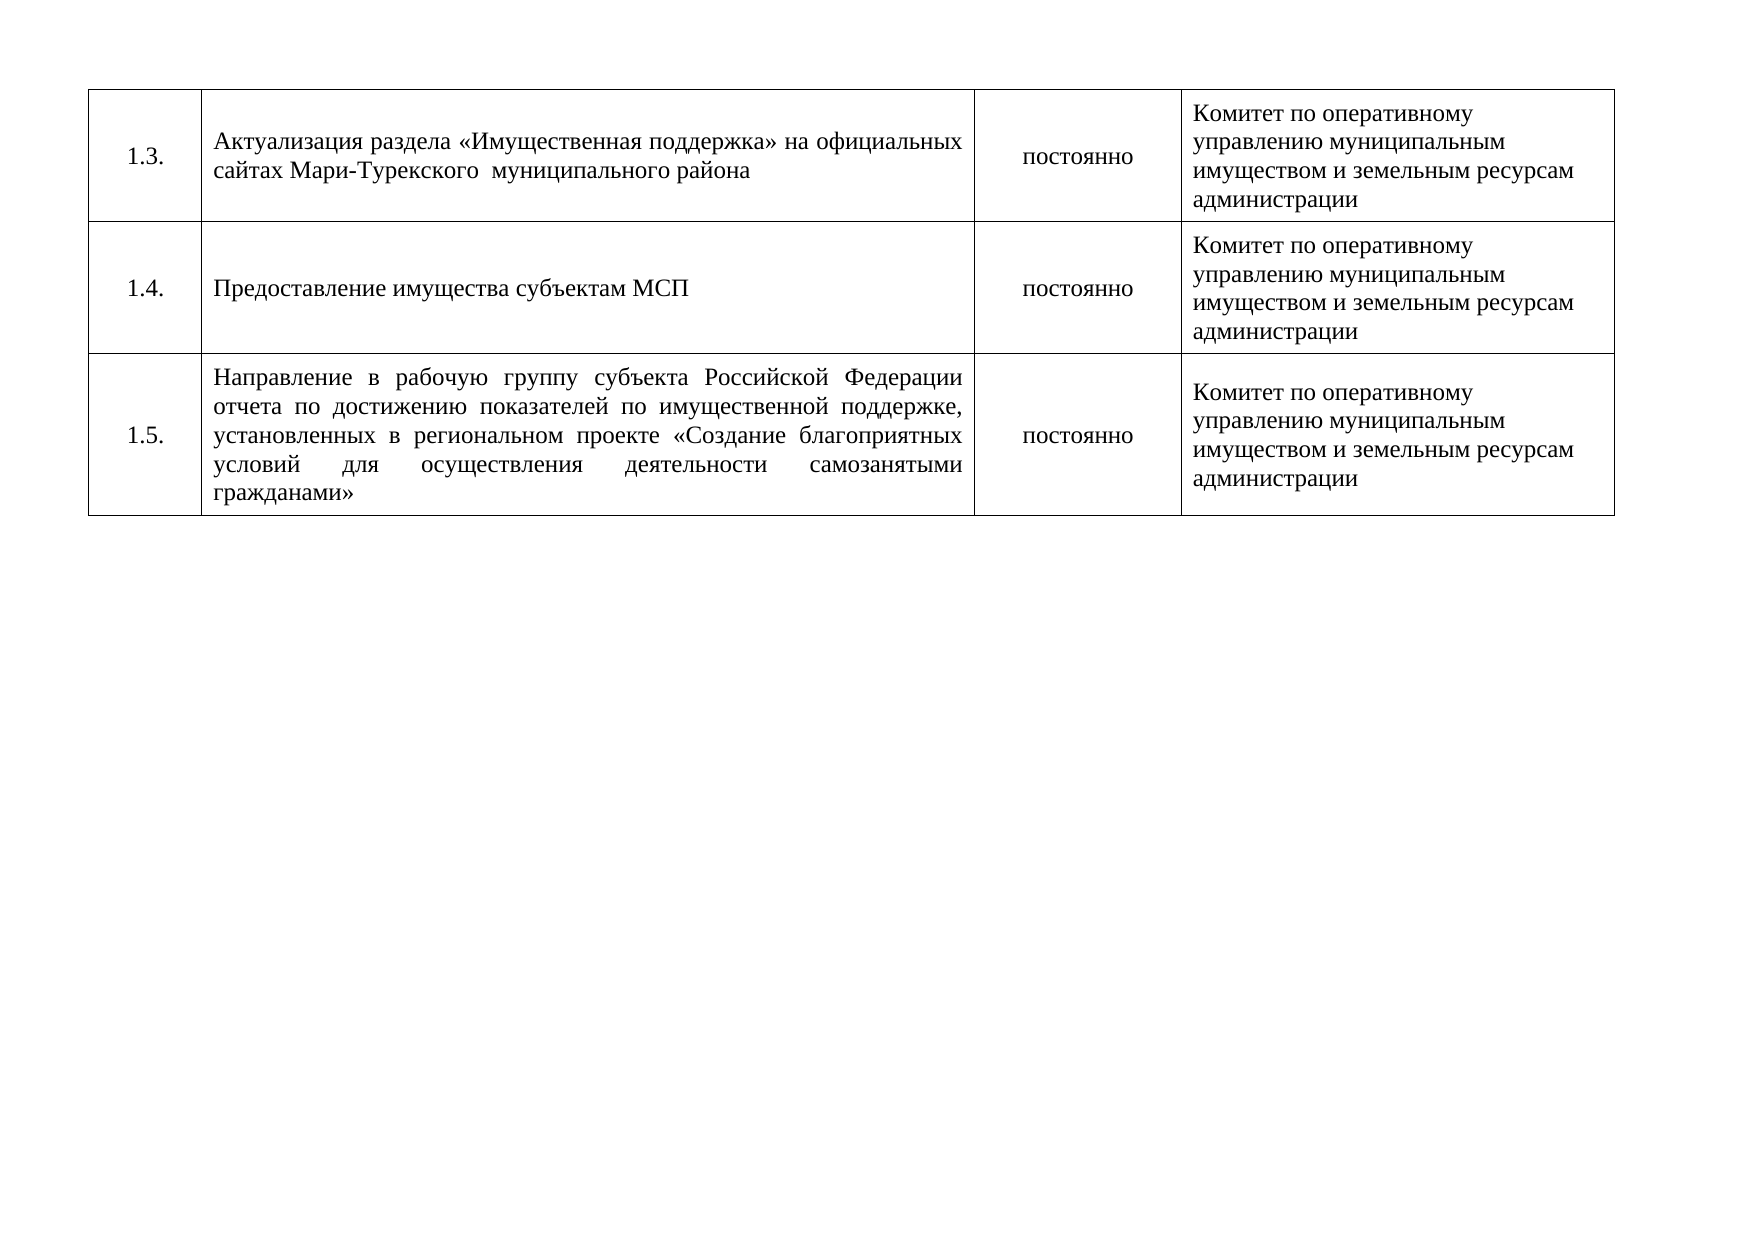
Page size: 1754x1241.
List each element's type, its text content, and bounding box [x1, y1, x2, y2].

table_cell постоянно [975, 90, 1181, 221]
table_cell Комитет по оперативному управлению муниципальным имуществом и земельным ресурсам администрации [1182, 222, 1614, 353]
table_cell Направление в рабочую группу субъекта Российской Федерации отчета по достижению показателей по имущественной поддержке, установленных в региональном проекте «Создание благоприятных условий для осуществления деятельности самозанятыми гражданами» [202, 354, 974, 515]
table_cell 1.3. [89, 90, 201, 221]
table_cell 1.5. [89, 354, 201, 515]
table_cell постоянно [975, 354, 1181, 515]
table_cell Актуализация раздела «Имущественная поддержка» на официальных сайтах Мари-Турекского муниципального района [202, 90, 974, 221]
table_cell Предоставление имущества субъектам МСП [202, 222, 974, 353]
table_cell 1.4. [89, 222, 201, 353]
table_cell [1182, 90, 1614, 221]
table_cell постоянно [975, 222, 1181, 353]
table_cell Комитет по оперативному управлению муниципальным имуществом и земельным ресурсам администрации [1182, 354, 1614, 515]
